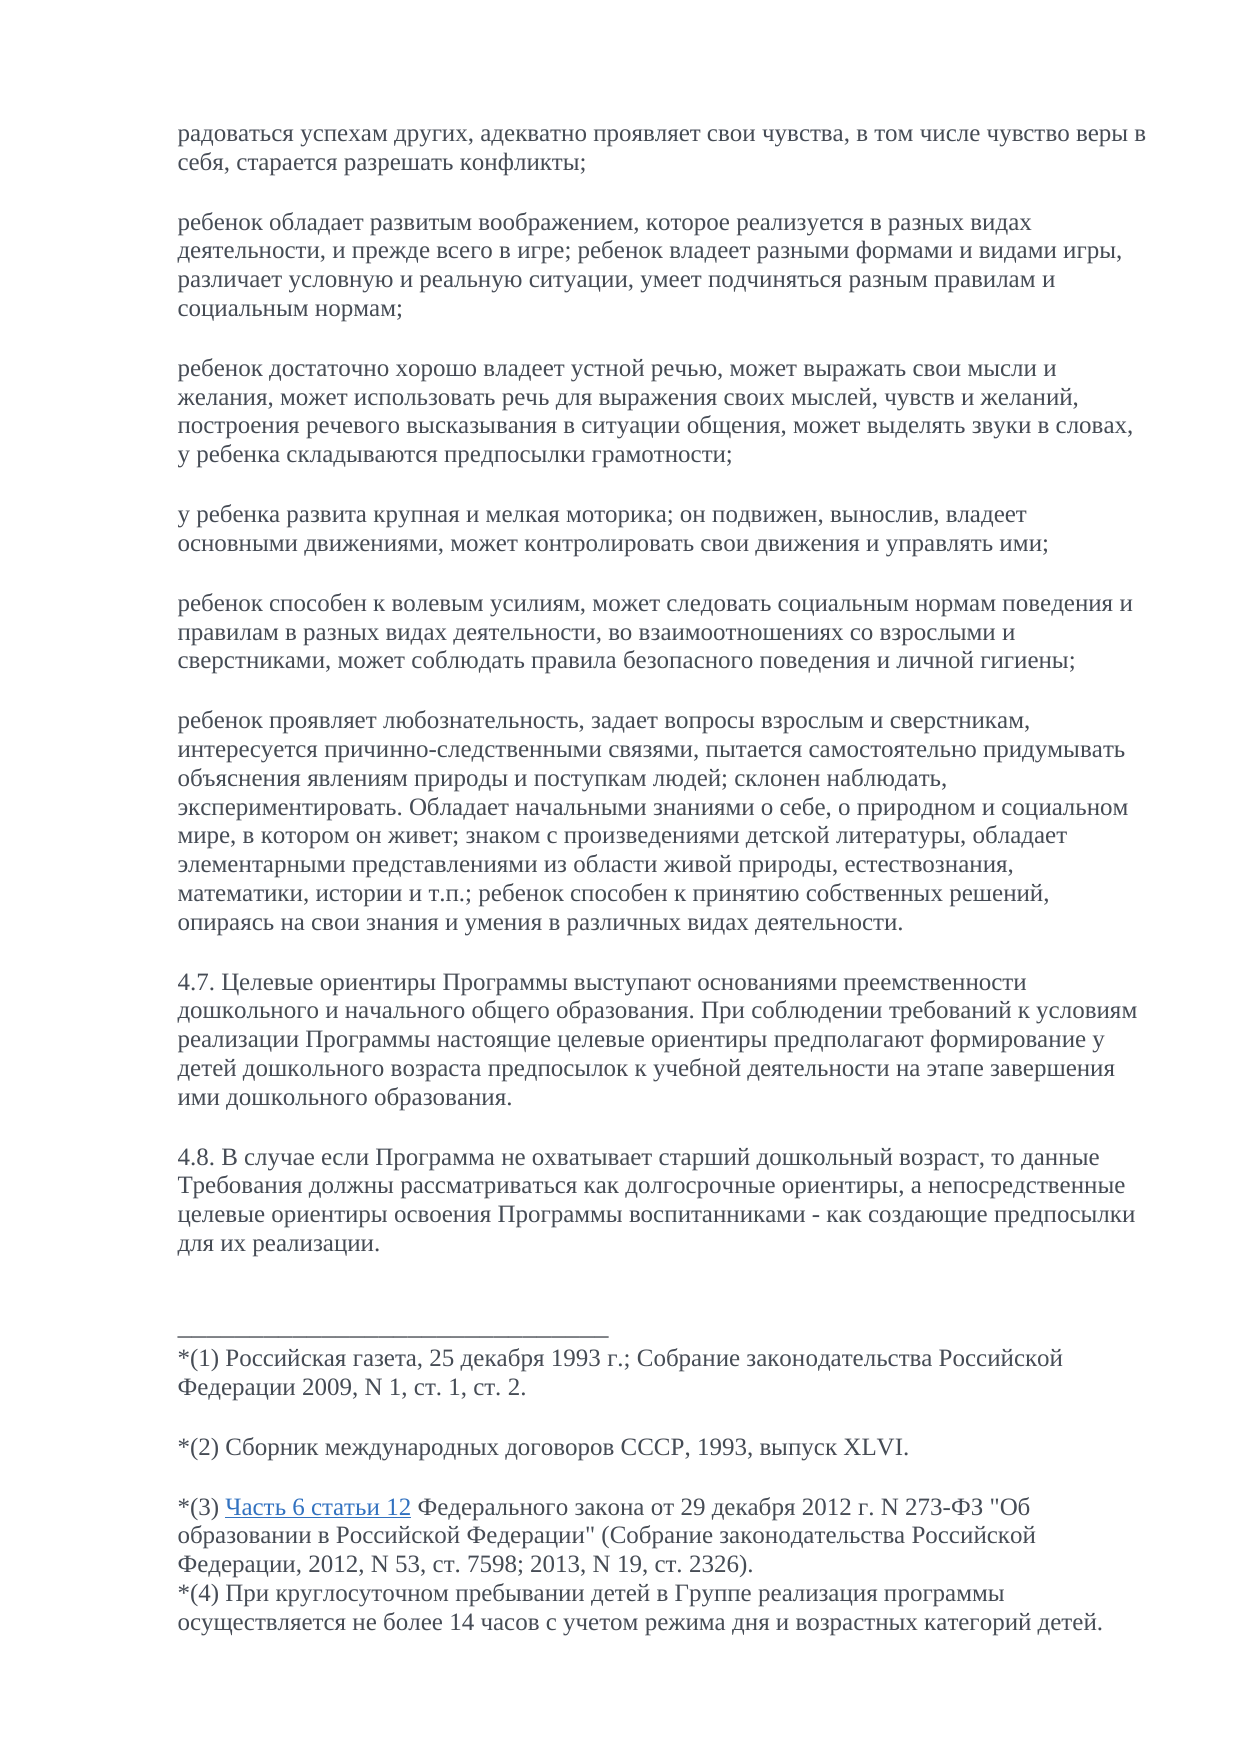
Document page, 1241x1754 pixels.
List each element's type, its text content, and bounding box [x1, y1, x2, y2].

text ______________________________ [177, 1316, 1152, 1343]
text ребенок обладает развитым воображением, которое реализуется в разных видах деятельности, и прежде всего в игре; ребенок владеет разными формами и видами игры, различает условную и реальную ситуации, умеет подчиняться разным правилам и социальным нормам; [177, 207, 1152, 322]
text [177, 118, 1152, 176]
text ребенок проявляет любознательность, задает вопросы взрослым и сверстникам, интересуется причинно-следственными связями, пытается самостоятельно придумывать объяснения явлениям природы и поступкам людей; склонен наблюдать, экспериментировать. Обладает начальными знаниями о себе, о природном и социальном мире, в котором он живет; знаком с произведениями детской литературы, обладает элементарными представлениями из области живой природы, естествознания, математики, истории и т.п.; ребенок способен к принятию собственных решений, опираясь на свои знания и умения в различных видах деятельности. [177, 706, 1152, 936]
text ребенок достаточно хорошо владеет устной речью, может выражать свои мысли и желания, может использовать речь для выражения своих мыслей, чувств и желаний, построения речевого высказывания в ситуации общения, может выделять звуки в словах, у ребенка складываются предпосылки грамотности; [177, 353, 1152, 468]
text 4.8. В случае если Программа не охватывает старший дошкольный возраст, то данные Требования должны рассматриваться как долгосрочные ориентиры, а непосредственные целевые ориентиры освоения Программы воспитанниками - как создающие предпосылки для их реализации. [177, 1142, 1152, 1257]
text ребенок способен к волевым усилиям, может следовать социальным нормам поведения и правилам в разных видах деятельности, во взаимоотношениях со взрослыми и сверстниками, может соблюдать правила безопасного поведения и личной гигиены; [177, 588, 1152, 674]
text *(1) Российская газета, 25 декабря 1993 г.; Собрание законодательства Российской Федерации 2009, N 1, ст. 1, ст. 2. [177, 1343, 1152, 1400]
text 4.7. Целевые ориентиры Программы выступают основаниями преемственности дошкольного и начального общего образования. При соблюдении требований к условиям реализации Программы настоящие целевые ориентиры предполагают формирование у детей дошкольного возраста предпосылок к учебной деятельности на этапе завершения ими дошкольного образования. [177, 967, 1152, 1111]
text у ребенка развита крупная и мелкая моторика; он подвижен, вынослив, владеет основными движениями, может контролировать свои движения и управлять ими; [177, 499, 1152, 557]
text *(2) Сборник международных договоров СССР, 1993, выпуск XLVI. [177, 1432, 1152, 1460]
text *(4) При круглосуточном пребывании детей в Группе реализация программы осуществляется не более 14 часов с учетом режима дня и возрастных категорий детей. [177, 1578, 1152, 1635]
text *(3) Часть 6 статьи 12 Федерального закона от 29 декабря 2012 г. N 273-ФЗ "Об образовании в Российской Федерации" (Собрание законодательства Российской Федерации, 2012, N 53, ст. 7598; 2013, N 19, ст. 2326). [177, 1492, 1152, 1578]
